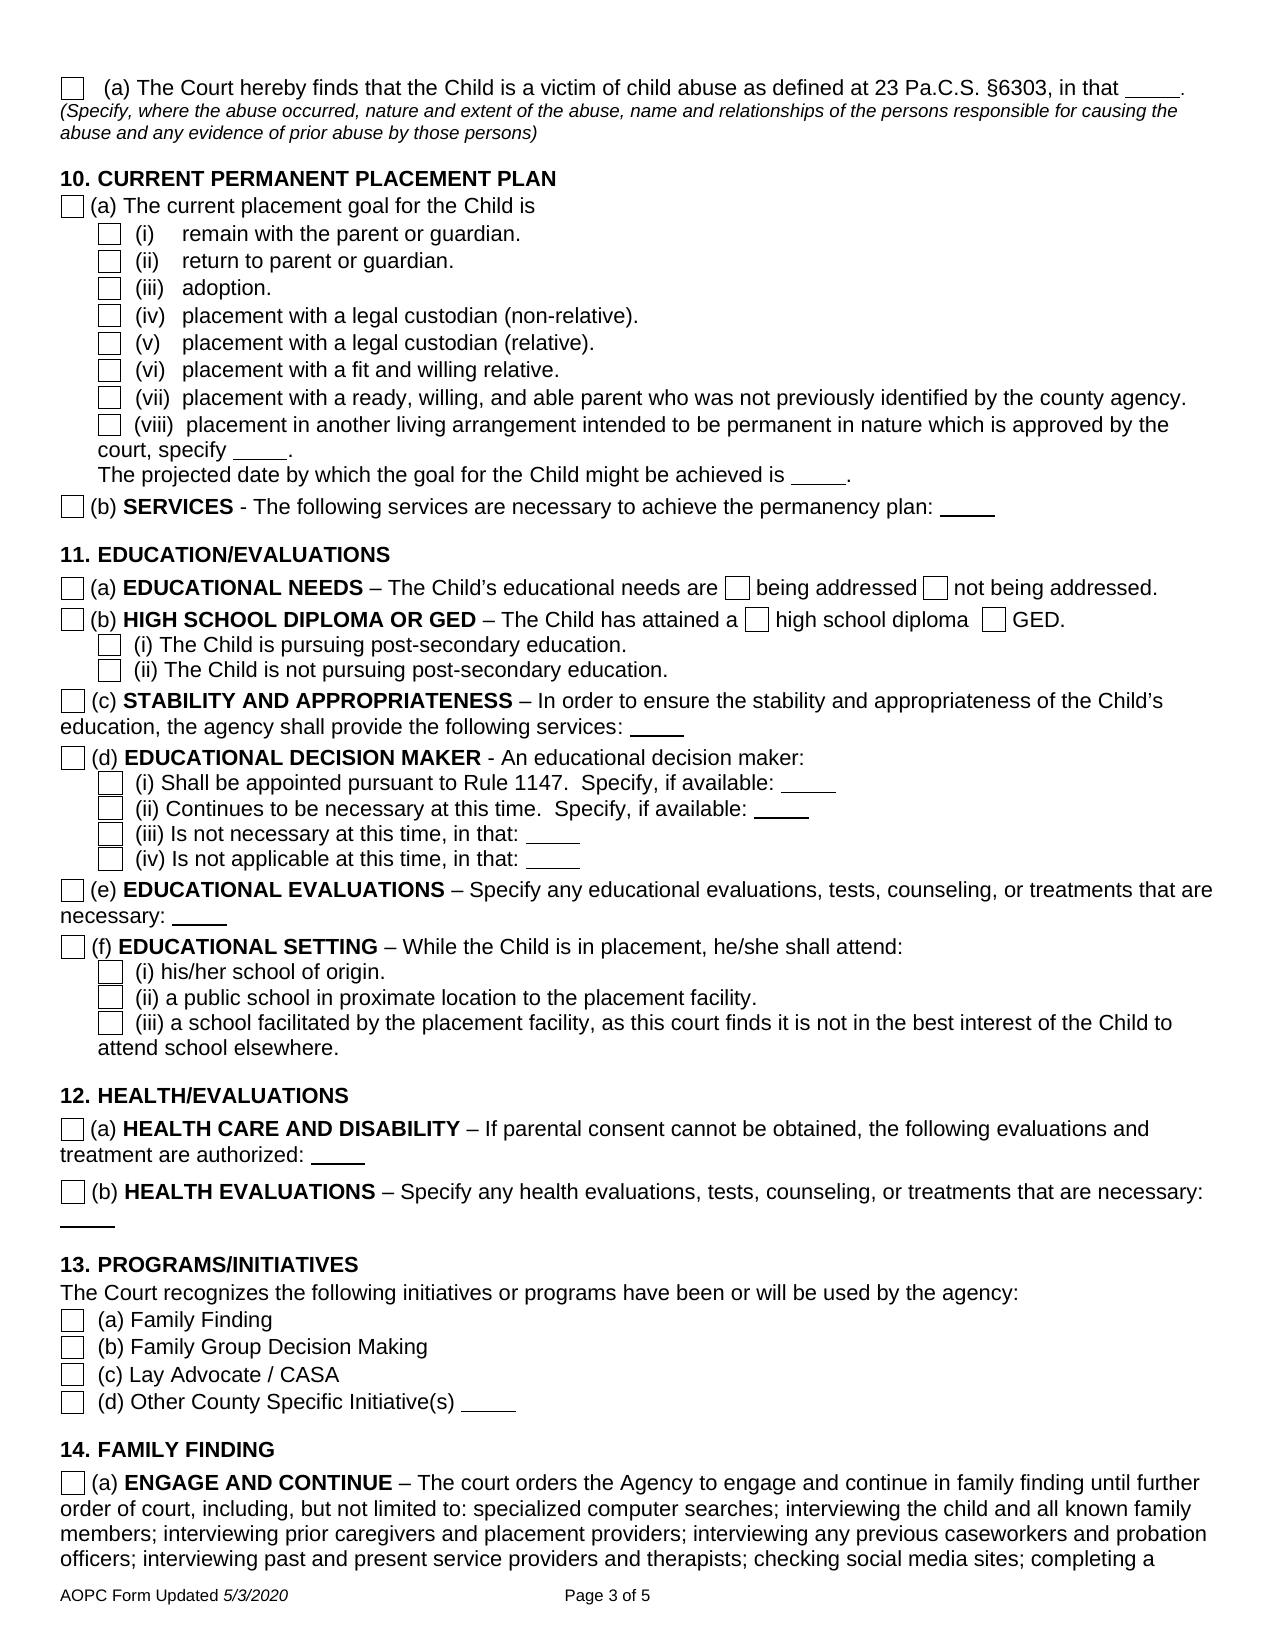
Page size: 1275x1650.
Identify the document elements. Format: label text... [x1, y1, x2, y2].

text (c) Lay Advocate / CASA [60, 1361, 1215, 1387]
text (a) Family Finding [60, 1307, 1215, 1332]
text (i) Shall be appointed pursuant to Rule 1147. Specify, if available: [97, 770, 1215, 795]
text (vii) placement with a ready, willing, and able parent who was not previously identified by the county agency. [97, 384, 1215, 409]
text (ii) a public school in proximate location to the placement facility. [97, 984, 1215, 1009]
text (ii) Continues to be necessary at this time. Specify, if available: [97, 795, 1215, 821]
text (viii) placement in another living arrangement intended to be permanent in nature which is approved by the court, specify . [97, 412, 1215, 462]
text (a) The Court hereby finds that the Child is a victim of child abuse as defined at 23 Pa.C.S. §6303, in that . [60, 75, 1215, 100]
text (iii) a school facilitated by the placement facility, as this court finds it is not in the best interest of the Child to attend school elsewhere. [97, 1009, 1215, 1060]
list FAMILY FINDING [60, 1431, 1215, 1464]
text (i) remain with the parent or guardian. [97, 221, 1215, 246]
text (iv) Is not applicable at this time, in that: [97, 846, 1215, 871]
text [60, 1470, 1215, 1571]
text (a) EDUCATIONAL NEEDS – The Child’s educational needs are being addressed not being addressed. [60, 575, 1215, 600]
text (v) placement with a legal custodian (relative). [97, 330, 1215, 355]
list EDUCATION/EVALUATIONS [60, 535, 1215, 569]
text (f) EDUCATIONAL SETTING – While the Child is in placement, he/she shall attend: [60, 934, 1215, 959]
text (c) STABILITY AND APPROPRIATENESS – In order to ensure the stability and appropriateness of the Child’s education, the agency shall provide the following services: [60, 688, 1215, 739]
list PROGRAMS/INITIATIVES [60, 1246, 1215, 1279]
text (a) HEALTH CARE AND DISABILITY – If parental consent cannot be obtained, the following evaluations and treatment are authorized: [60, 1116, 1215, 1167]
text The Court recognizes the following initiatives or programs have been or will be used by the agency: [60, 1279, 1215, 1305]
text (b) HIGH SCHOOL DIPLOMA OR GED – The Child has attained a high school diploma GED. [60, 606, 1215, 632]
list HEALTH/EVALUATIONS [60, 1077, 1215, 1110]
text (iii) adoption. [97, 275, 1215, 300]
text The projected date by which the goal for the Child might be achieved is . [60, 462, 1215, 487]
text (b) HEALTH EVALUATIONS – Specify any health evaluations, tests, counseling, or treatments that are necessary: [60, 1179, 1215, 1229]
text (e) EDUCATIONAL EVALUATIONS – Specify any educational evaluations, tests, counseling, or treatments that are necessary: [60, 877, 1215, 928]
text (d) Other County Specific Initiative(s) [60, 1389, 1215, 1414]
text (d) EDUCATIONAL DECISION MAKER - An educational decision maker: [60, 745, 1215, 770]
text (i) his/her school of origin. [97, 959, 1215, 984]
text (a) The current placement goal for the Child is [60, 193, 1215, 218]
text (ii) The Child is not pursuing post-secondary education. [97, 657, 1215, 682]
text (ii) return to parent or guardian. [97, 248, 1215, 273]
text (vi) placement with a fit and willing relative. [97, 357, 1215, 382]
text (i) The Child is pursuing post-secondary education. [97, 632, 1215, 657]
text (iii) Is not necessary at this time, in that: [97, 821, 1215, 846]
list CURRENT PERMANENT PLACEMENT PLAN [60, 160, 1215, 193]
text (Specify, where the abuse occurred, nature and extent of the abuse, name and relationships of the persons responsible for causing the abuse and any evidence of prior abuse by those persons) [60, 100, 1215, 143]
text (b) SERVICES - The following services are necessary to achieve the permanency plan: [60, 493, 1215, 519]
text (iv) placement with a legal custodian (non-relative). [97, 302, 1215, 328]
text (b) Family Group Decision Making [60, 1334, 1215, 1359]
